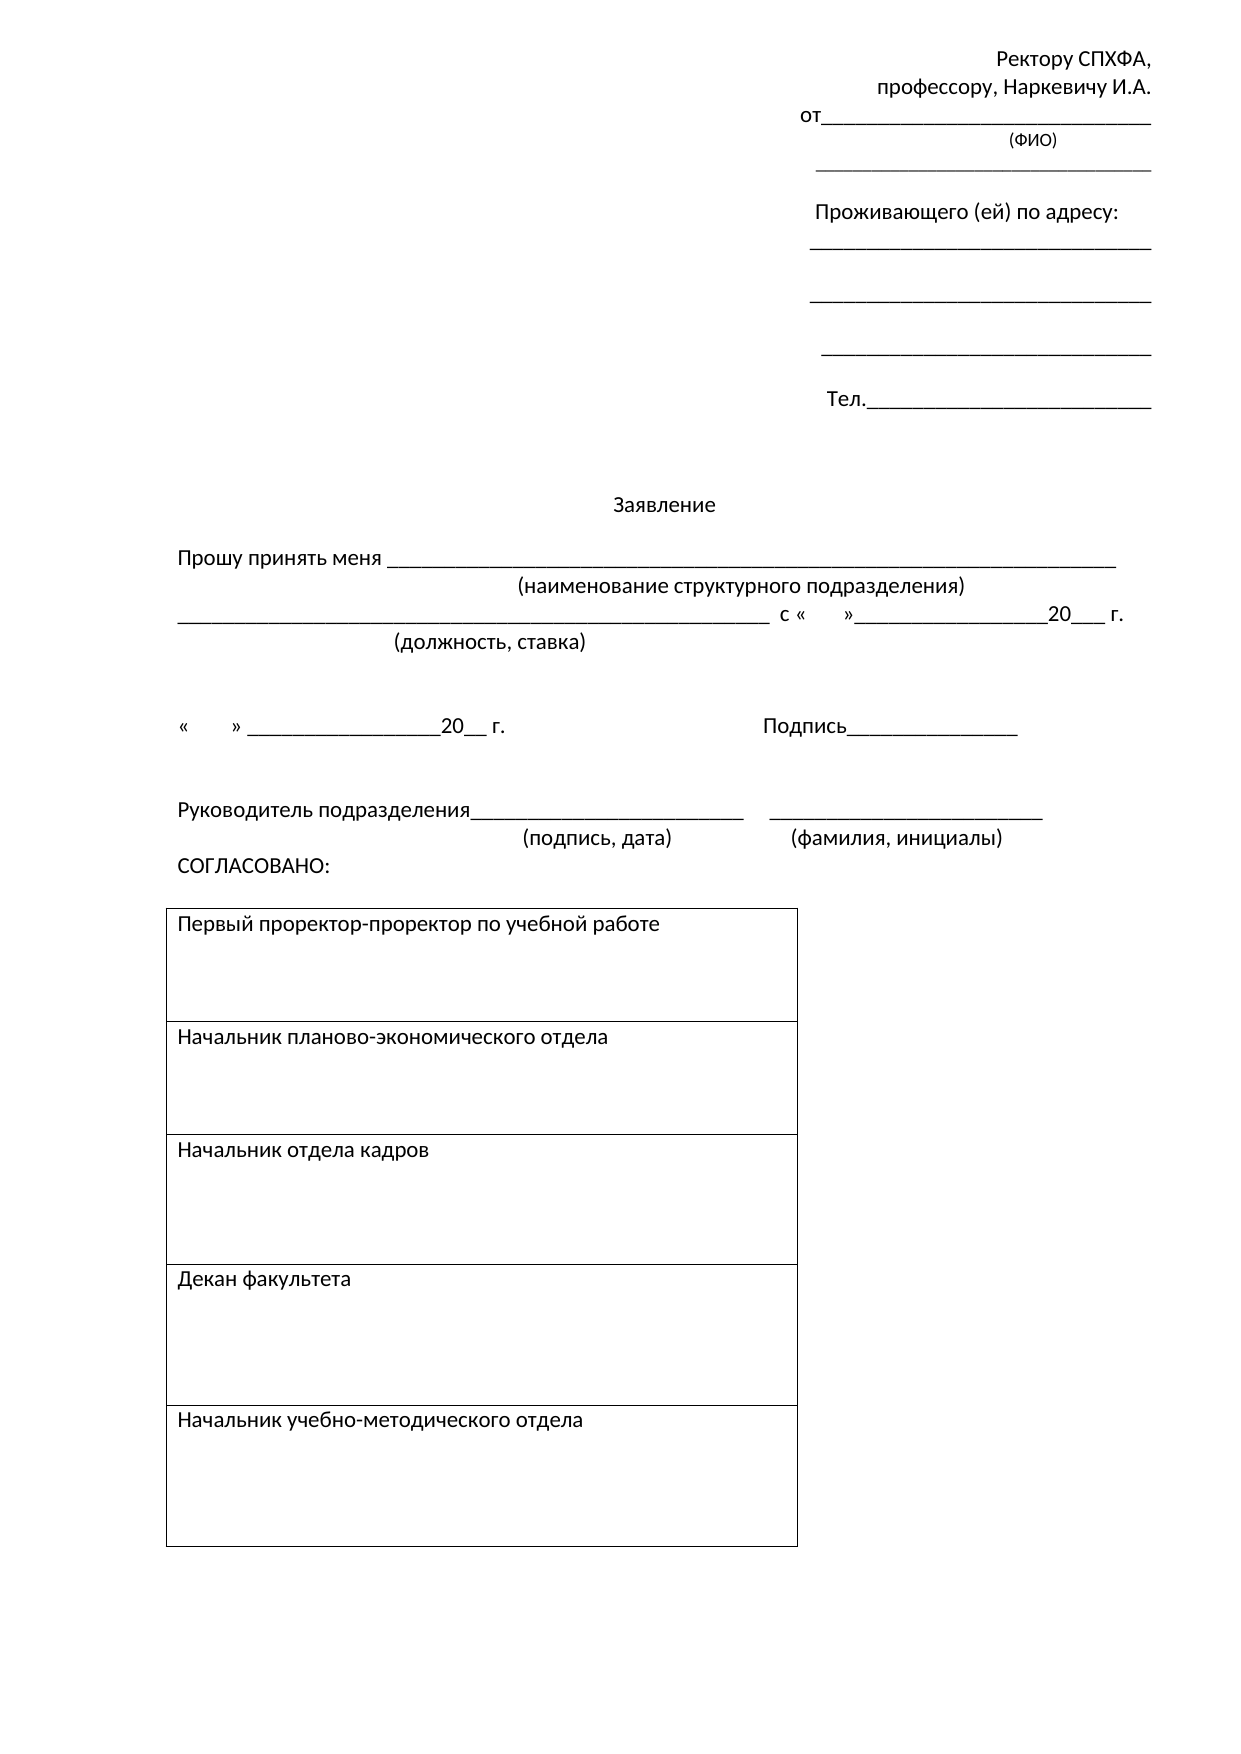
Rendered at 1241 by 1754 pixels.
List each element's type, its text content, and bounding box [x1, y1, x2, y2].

text (должность, ставка) [177, 627, 1152, 655]
table_cell Декан факультета [167, 1265, 797, 1404]
text Руководитель подразделения________________________ ________________________ [177, 796, 1152, 823]
text СОГЛАСОВАНО: [177, 852, 1152, 879]
text от_____________________________ [177, 100, 1152, 128]
text ____________________________________________________ с « »_________________20___ г. [177, 599, 1152, 627]
text Ректору СПХФА, [177, 44, 1152, 72]
text Тел._________________________ [177, 384, 1152, 412]
table_cell Начальник учебно-методического отдела [167, 1406, 797, 1546]
text (ФИО) [177, 128, 1152, 151]
text « » _________________20__ г. Подпись_______________ [177, 711, 1152, 739]
text ____________________________________ [177, 151, 1152, 174]
text профессору, Наркевичу И.А. [177, 72, 1152, 100]
text Проживающего (ей) по адресу: [767, 197, 1152, 225]
text _____________________________ [177, 331, 1152, 359]
text (подпись, дата) (фамилия, инициалы) [177, 823, 1152, 852]
text Прошу принять меня ________________________________________________________________ [177, 543, 1152, 571]
table_cell Начальник планово-экономического отдела [167, 1022, 797, 1134]
text ______________________________ [177, 278, 1152, 306]
text ______________________________ [177, 225, 1152, 253]
table_cell Начальник отдела кадров [167, 1135, 797, 1263]
text (наименование структурного подразделения) [177, 571, 1152, 599]
table_header Первый проректор-проректор по учебной работе [167, 909, 797, 1021]
text Заявление [177, 490, 1152, 518]
